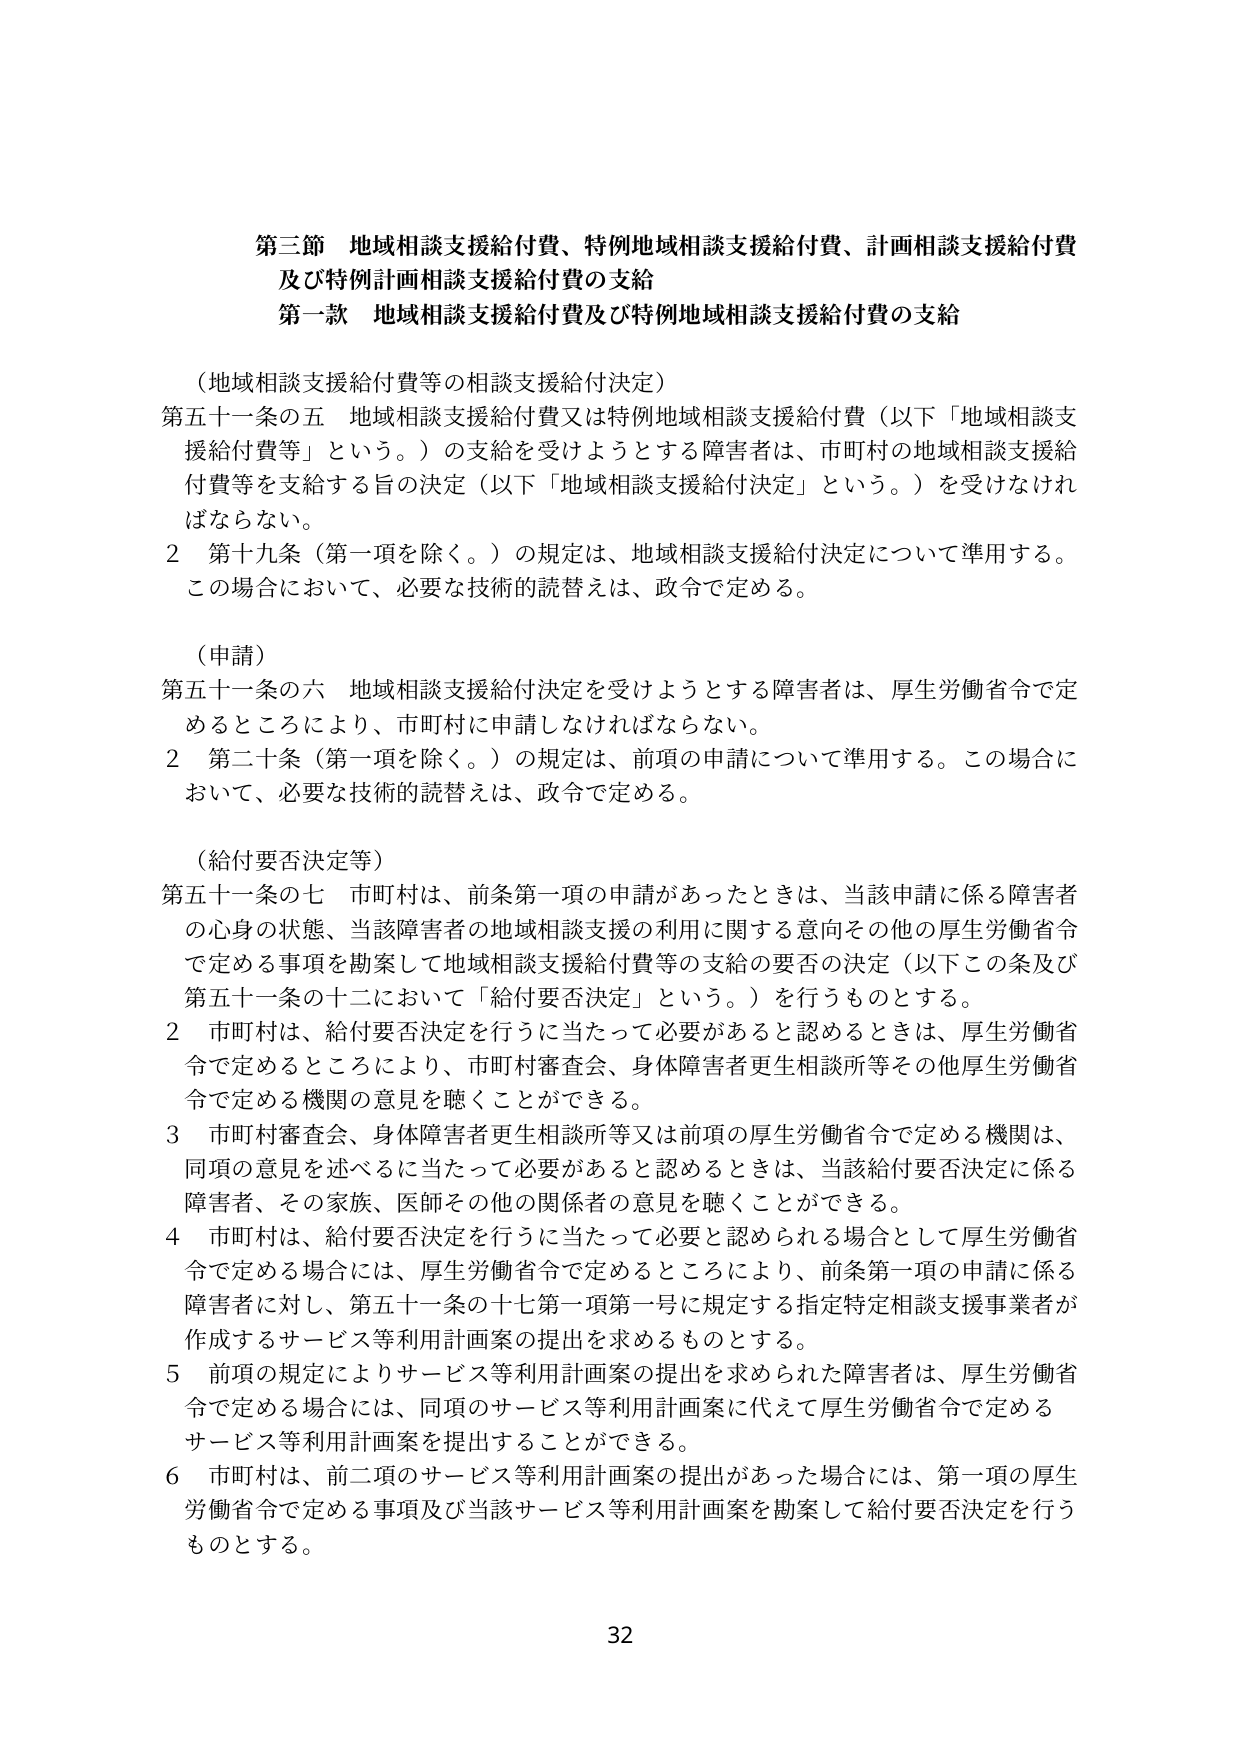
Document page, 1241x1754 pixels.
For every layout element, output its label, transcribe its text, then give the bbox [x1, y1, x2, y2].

text ２ 市町村は、給付要否決定を行うに当たって必要があると認めるときは、厚生労働省令で定めるところにより、市町村審査会、身体障害者更生相談所等その他厚生労働省令で定める機関の意見を聴くことができる。 [161, 1014, 1079, 1116]
text ４ 市町村は、給付要否決定を行うに当たって必要と認められる場合として厚生労働省令で定める場合には、厚生労働省令で定めるところにより、前条第一項の申請に係る障害者に対し、第五十一条の十七第一項第一号に規定する指定特定相談支援事業者が作成するサービス等利用計画案の提出を求めるものとする。 [161, 1219, 1079, 1355]
text ５ 前項の規定によりサービス等利用計画案の提出を求められた障害者は、厚生労働省令で定める場合には、同項のサービス等利用計画案に代えて厚生労働省令で定めるサービス等利用計画案を提出することができる。 [161, 1355, 1079, 1458]
text （給付要否決定等） [184, 843, 1079, 877]
text （地域相談支援給付費等の相談支援給付決定） [184, 364, 1079, 399]
text ６ 市町村は、前二項のサービス等利用計画案の提出があった場合には、第一項の厚生労働省令で定める事項及び当該サービス等利用計画案を勘案して給付要否決定を行うものとする。 [161, 1458, 1079, 1560]
text ２ 第二十条（第一項を除く。）の規定は、前項の申請について準用する。この場合において、必要な技術的読替えは、政令で定める。 [161, 740, 1079, 809]
text 第五十一条の六 地域相談支援給付決定を受けようとする障害者は、厚生労働省令で定めるところにより、市町村に申請しなければならない。 [161, 672, 1079, 740]
text （申請） [184, 638, 1079, 672]
text 第五十一条の七 市町村は、前条第一項の申請があったときは、当該申請に係る障害者の心身の状態、当該障害者の地域相談支援の利用に関する意向その他の厚生労働省令で定める事項を勘案して地域相談支援給付費等の支給の要否の決定（以下この条及び第五十一条の十二において「給付要否決定」という。）を行うものとする。 [161, 877, 1079, 1014]
text ２ 第十九条（第一項を除く。）の規定は、地域相談支援給付決定について準用する。この場合において、必要な技術的読替えは、政令で定める。 [161, 535, 1079, 604]
text 第三節 地域相談支援給付費、特例地域相談支援給付費、計画相談支援給付費及び特例計画相談支援給付費の支給 [253, 228, 1079, 296]
text ３ 市町村審査会、身体障害者更生相談所等又は前項の厚生労働省令で定める機関は、同項の意見を述べるに当たって必要があると認めるときは、当該給付要否決定に係る障害者、その家族、医師その他の関係者の意見を聴くことができる。 [161, 1116, 1079, 1219]
text 第一款 地域相談支援給付費及び特例地域相談支援給付費の支給 [276, 296, 1079, 330]
text 第五十一条の五 地域相談支援給付費又は特例地域相談支援給付費（以下「地域相談支援給付費等」という。）の支給を受けようとする障害者は、市町村の地域相談支援給付費等を支給する旨の決定（以下「地域相談支援給付決定」という。）を受けなければならない。 [161, 399, 1079, 535]
